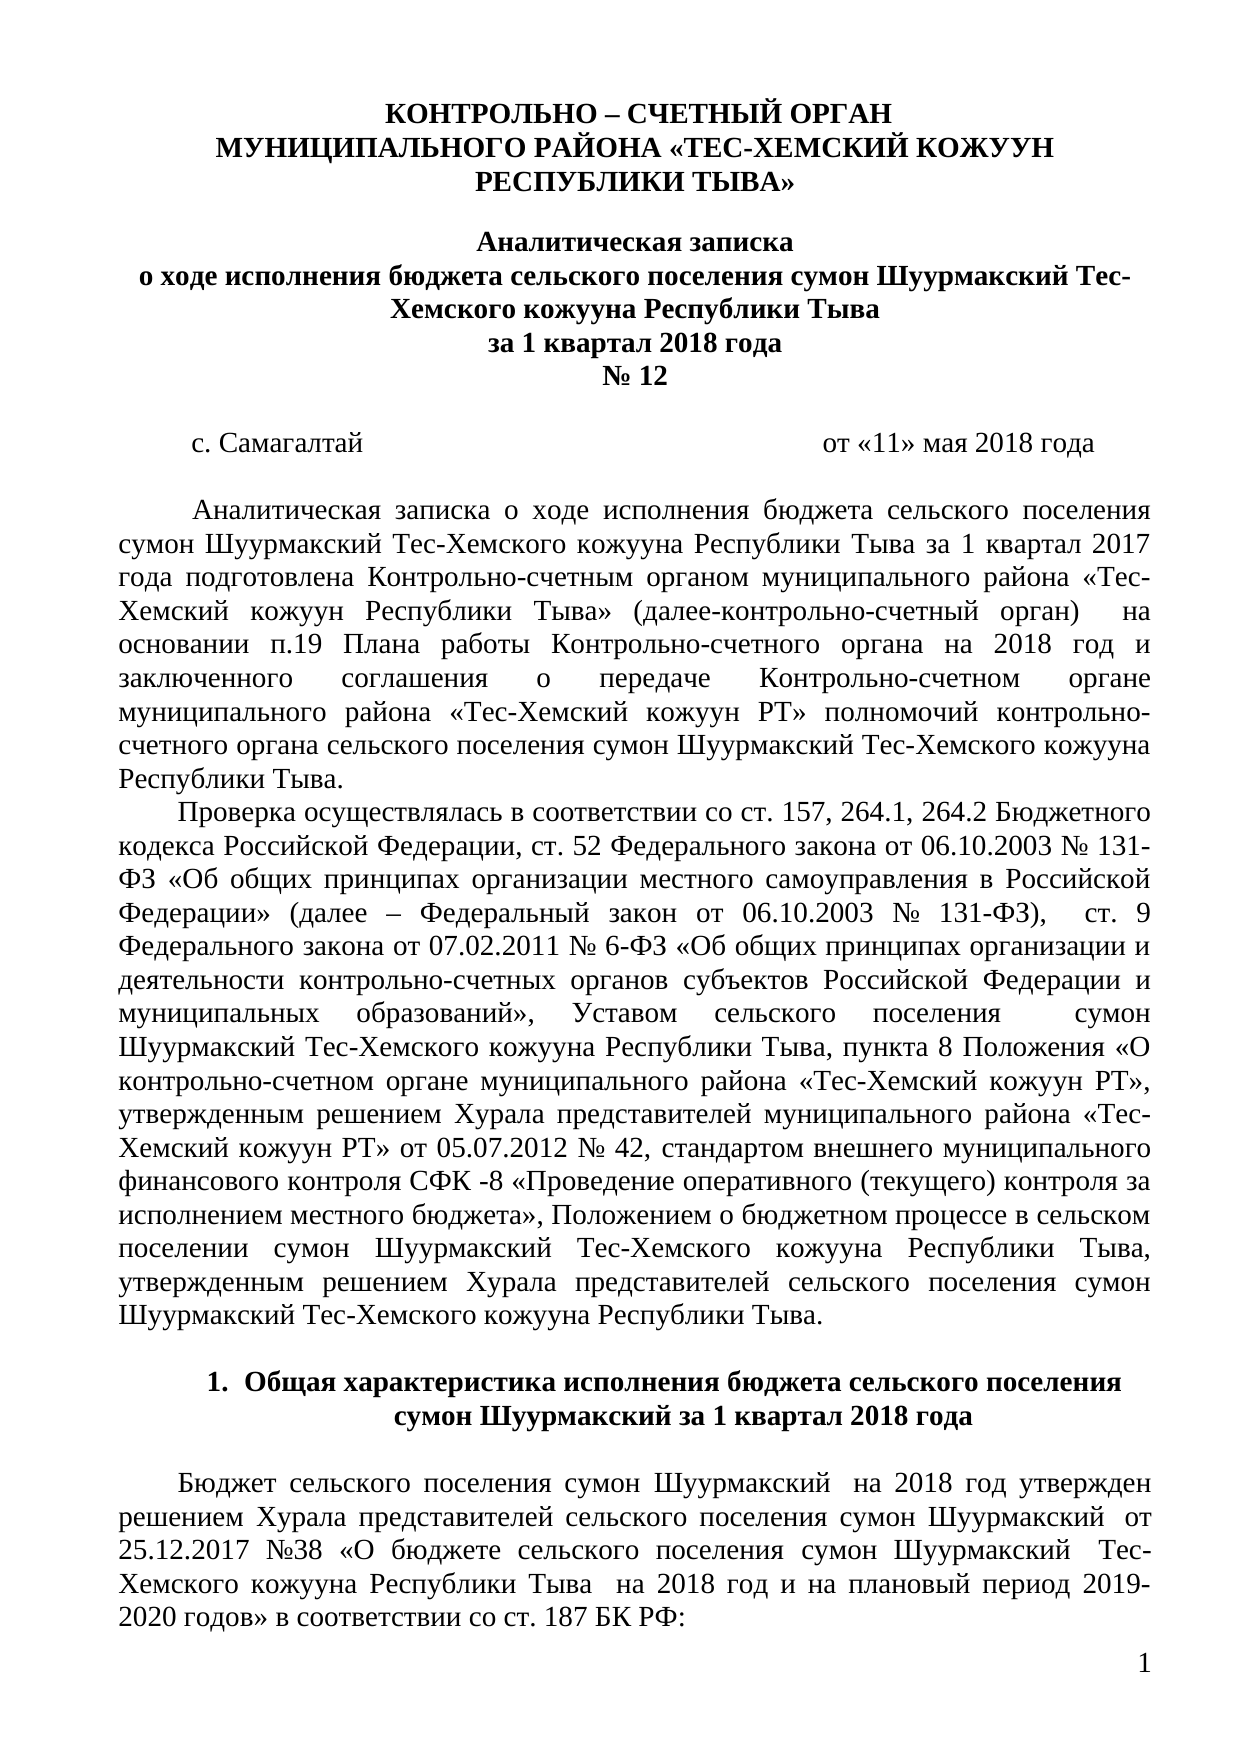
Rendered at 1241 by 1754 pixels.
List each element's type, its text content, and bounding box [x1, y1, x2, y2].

text КОНТРОЛЬНО – СЧЕТНЫЙ ОРГАН [118, 97, 1152, 130]
text Проверка осуществлялась в соответствии со ст. 157, 264.1, 264.2 Бюджетного кодекса Российской Федерации, ст. 52 Федерального закона от 06.10.2003 № 131-ФЗ «Об общих принципах организации местного самоуправления в Российской Федерации» (далее – Федеральный закон от 06.10.2003 № 131-ФЗ), ст. 9 Федерального закона от 07.02.2011 № 6-ФЗ «Об общих принципах организации и деятельности контрольно-счетных органов субъектов Российской Федерации и муниципальных образований», Уставом сельского поселения сумон Шуурмакский Тес-Хемского кожууна Республики Тыва, пункта 8 Положения «О контрольно-счетном органе муниципального района «Тес-Хемский кожуун РТ», утвержденным решением Хурала представителей муниципального района «Тес-Хемский кожуун РТ» от 05.07.2012 № 42, стандартом внешнего муниципального финансового контроля СФК -8 «Проведение оперативного (текущего) контроля за исполнением местного бюджета», Положением о бюджетном процессе в сельском поселении сумон Шуурмакский Тес-Хемского кожууна Республики Тыва, утвержденным решением Хурала представителей сельского поселения сумон Шуурмакский Тес-Хемского кожууна Республики Тыва. [118, 794, 1152, 1331]
text о ходе исполнения бюджета сельского поселения сумон Шуурмакский Тес-Хемского кожууна Республики Тыва [118, 258, 1152, 325]
text МУНИЦИПАЛЬНОГО РАЙОНА «ТЕС-ХЕМСКИЙ КОЖУУН РЕСПУБЛИКИ ТЫВА» [118, 130, 1152, 197]
text Аналитическая записка [118, 224, 1152, 258]
text за 1 квартал 2018 года [118, 325, 1152, 358]
list Общая характеристика исполнения бюджета сельского поселения сумон Шуурмакский за 1 квартал 2018 года [177, 1364, 1152, 1432]
text Аналитическая записка о ходе исполнения бюджета сельского поселения сумон Шуурмакский Тес-Хемского кожууна Республики Тыва за 1 квартал 2017 года подготовлена Контрольно-счетным органом муниципального района «Тес-Хемский кожуун Республики Тыва» (далее-контрольно-счетный орган) на основании п.19 Плана работы Контрольно-счетного органа на 2018 год и заключенного соглашения о передаче Контрольно-счетном органе муниципального района «Тес-Хемский кожуун РТ» полномочий контрольно-счетного органа сельского поселения сумон Шуурмакский Тес-Хемского кожууна Республики Тыва. [118, 492, 1152, 794]
title Бюджет сельского поселения сумон Шуурмакский на 2018 год утвержден решением Хурала представителей сельского поселения сумон Шуурмакский от 25.12.2017 №38 «О бюджете сельского поселения сумон Шуурмакский Тес-Хемского кожууна Республики Тыва на 2018 год и на плановый период 2019-2020 годов» в соответствии со ст. 187 БК РФ: [118, 1465, 1152, 1633]
text с. Самагалтай от «11» мая 2018 года [118, 425, 1152, 459]
text № 12 [118, 358, 1152, 392]
